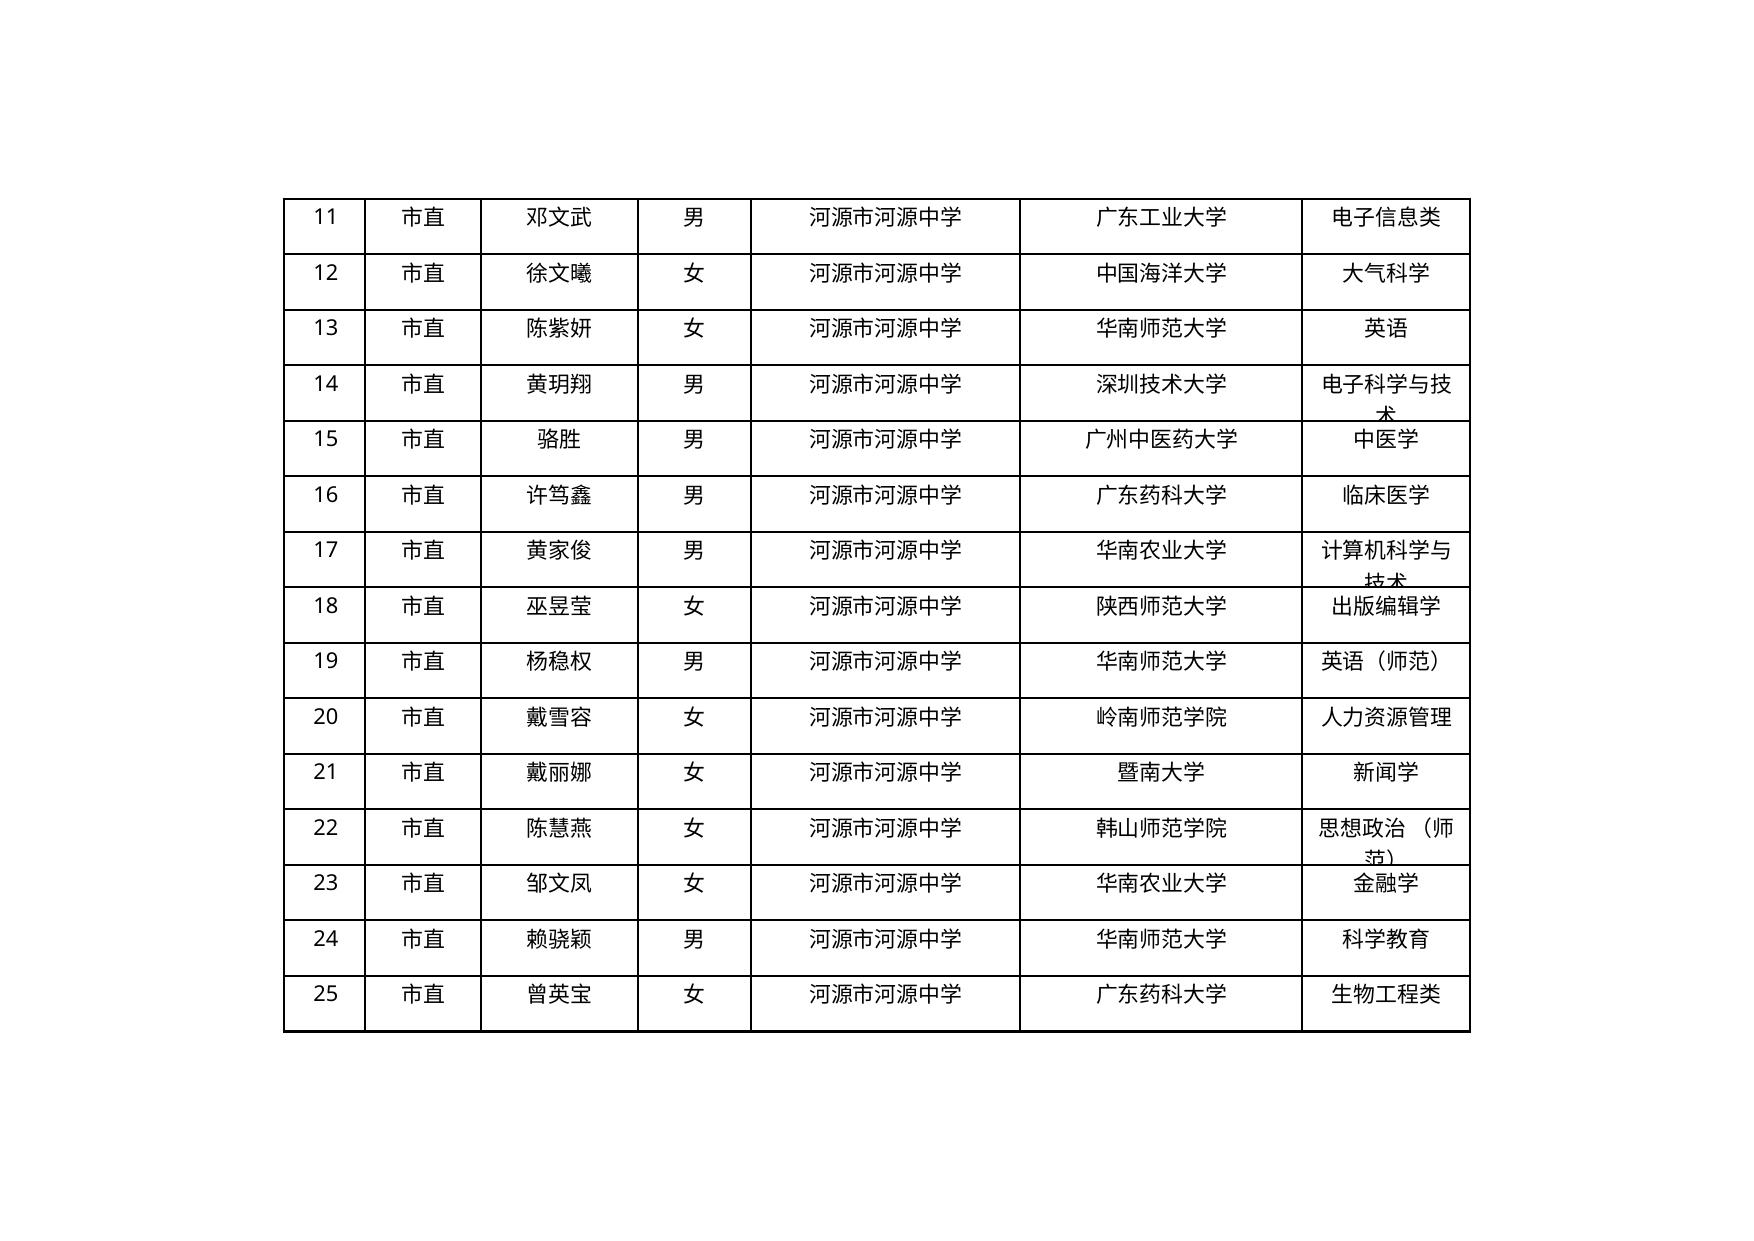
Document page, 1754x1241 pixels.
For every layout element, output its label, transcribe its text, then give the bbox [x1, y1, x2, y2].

table_cell [285, 533, 364, 586]
table_cell [285, 921, 364, 975]
table_cell 男 [639, 921, 750, 975]
table_cell 河源市河源中学 [752, 533, 1019, 586]
table_cell 韩山师范学院 [1021, 810, 1301, 864]
table_cell 中国海洋大学 [1021, 255, 1301, 309]
table_cell 黄玥翔 [482, 366, 637, 420]
table_cell 华南师范大学 [1021, 644, 1301, 697]
table_cell [285, 311, 364, 364]
table_cell [285, 866, 364, 919]
table_cell 市直 [366, 200, 480, 253]
table_cell 大气科学 [1303, 255, 1469, 309]
table_cell [285, 477, 364, 531]
table_cell 曾英宝 [482, 977, 637, 1030]
table_cell 人力资源管理 [1303, 699, 1469, 753]
table_cell [285, 810, 364, 864]
table_cell 广东工业大学 [1021, 200, 1301, 253]
table_cell 华南师范大学 [1021, 311, 1301, 364]
table_cell 广东药科大学 [1021, 977, 1301, 1030]
table_cell [285, 644, 364, 697]
table_cell 岭南师范学院 [1021, 699, 1301, 753]
table_cell 男 [639, 644, 750, 697]
table_cell 广州中医药大学 [1021, 422, 1301, 475]
table_cell [285, 977, 364, 1030]
table_cell 女 [639, 866, 750, 919]
table_cell [285, 200, 364, 253]
table_cell 河源市河源中学 [752, 255, 1019, 309]
table_cell 男 [639, 422, 750, 475]
table_cell 市直 [366, 422, 480, 475]
table_cell 河源市河源中学 [752, 755, 1019, 808]
table_cell 临床医学 [1303, 477, 1469, 531]
table_cell 市直 [366, 644, 480, 697]
table_cell 英语 [1303, 311, 1469, 364]
table_cell 市直 [366, 255, 480, 309]
table_cell 河源市河源中学 [752, 366, 1019, 420]
table_cell 市直 [366, 366, 480, 420]
table_cell 河源市河源中学 [752, 699, 1019, 753]
table_cell 英语（师范） [1303, 644, 1469, 697]
table_cell 金融学 [1303, 866, 1469, 919]
table_cell 女 [639, 810, 750, 864]
table_cell 黄家俊 [482, 533, 637, 586]
table_cell 华南师范大学 [1021, 921, 1301, 975]
table_cell 广东药科大学 [1021, 477, 1301, 531]
table_cell [285, 588, 364, 642]
table_cell 新闻学 [1303, 755, 1469, 808]
table_cell 河源市河源中学 [752, 921, 1019, 975]
table_cell 市直 [366, 810, 480, 864]
table_cell 电子信息类 [1303, 200, 1469, 253]
table_cell [285, 422, 364, 475]
table_cell 邹文凤 [482, 866, 637, 919]
table_cell 陈紫妍 [482, 311, 637, 364]
table_cell 男 [639, 366, 750, 420]
table_cell 市直 [366, 311, 480, 364]
table_cell 女 [639, 311, 750, 364]
table_cell [285, 755, 364, 808]
table_cell 男 [639, 200, 750, 253]
table_cell 市直 [366, 533, 480, 586]
table_cell 女 [639, 255, 750, 309]
table_cell 市直 [366, 588, 480, 642]
table_cell 巫昱莹 [482, 588, 637, 642]
table_cell 河源市河源中学 [752, 588, 1019, 642]
table_cell [285, 255, 364, 309]
table_cell 陈慧燕 [482, 810, 637, 864]
table_cell 市直 [366, 977, 480, 1030]
table_cell 华南农业大学 [1021, 866, 1301, 919]
table_cell 出版编辑学 [1303, 588, 1469, 642]
table_cell 河源市河源中学 [752, 477, 1019, 531]
table_cell 陕西师范大学 [1021, 588, 1301, 642]
table_cell 华南农业大学 [1021, 533, 1301, 586]
table_cell 戴丽娜 [482, 755, 637, 808]
table_cell 市直 [366, 866, 480, 919]
table_cell 杨稳权 [482, 644, 637, 697]
table_cell 河源市河源中学 [752, 200, 1019, 253]
table_cell 河源市河源中学 [752, 644, 1019, 697]
table_cell 河源市河源中学 [752, 810, 1019, 864]
table_cell 市直 [366, 921, 480, 975]
table_cell 河源市河源中学 [752, 866, 1019, 919]
table_cell 赖骁颖 [482, 921, 637, 975]
table_cell 女 [639, 977, 750, 1030]
table_cell [285, 699, 364, 753]
table_cell 生物工程类 [1303, 977, 1469, 1030]
table_cell 女 [639, 699, 750, 753]
table_cell 河源市河源中学 [752, 422, 1019, 475]
table_cell 市直 [366, 699, 480, 753]
table_cell 男 [639, 533, 750, 586]
table_cell 骆胜 [482, 422, 637, 475]
table_cell 中医学 [1303, 422, 1469, 475]
table_cell 科学教育 [1303, 921, 1469, 975]
table_cell 女 [639, 588, 750, 642]
table_cell 市直 [366, 755, 480, 808]
table_cell 思想政治 （师范） [1303, 810, 1469, 864]
table_cell 女 [639, 755, 750, 808]
table_cell 邓文武 [482, 200, 637, 253]
table_cell 计算机科学与技术 [1303, 533, 1469, 586]
table_cell 电子科学与技术 [1303, 366, 1469, 420]
table_cell 男 [639, 477, 750, 531]
table_cell [285, 366, 364, 420]
table_cell 市直 [366, 477, 480, 531]
table_cell 戴雪容 [482, 699, 637, 753]
table_cell 河源市河源中学 [752, 311, 1019, 364]
table_cell 深圳技术大学 [1021, 366, 1301, 420]
table_cell 徐文曦 [482, 255, 637, 309]
table_cell 河源市河源中学 [752, 977, 1019, 1030]
table_cell 许笃鑫 [482, 477, 637, 531]
table_cell 暨南大学 [1021, 755, 1301, 808]
